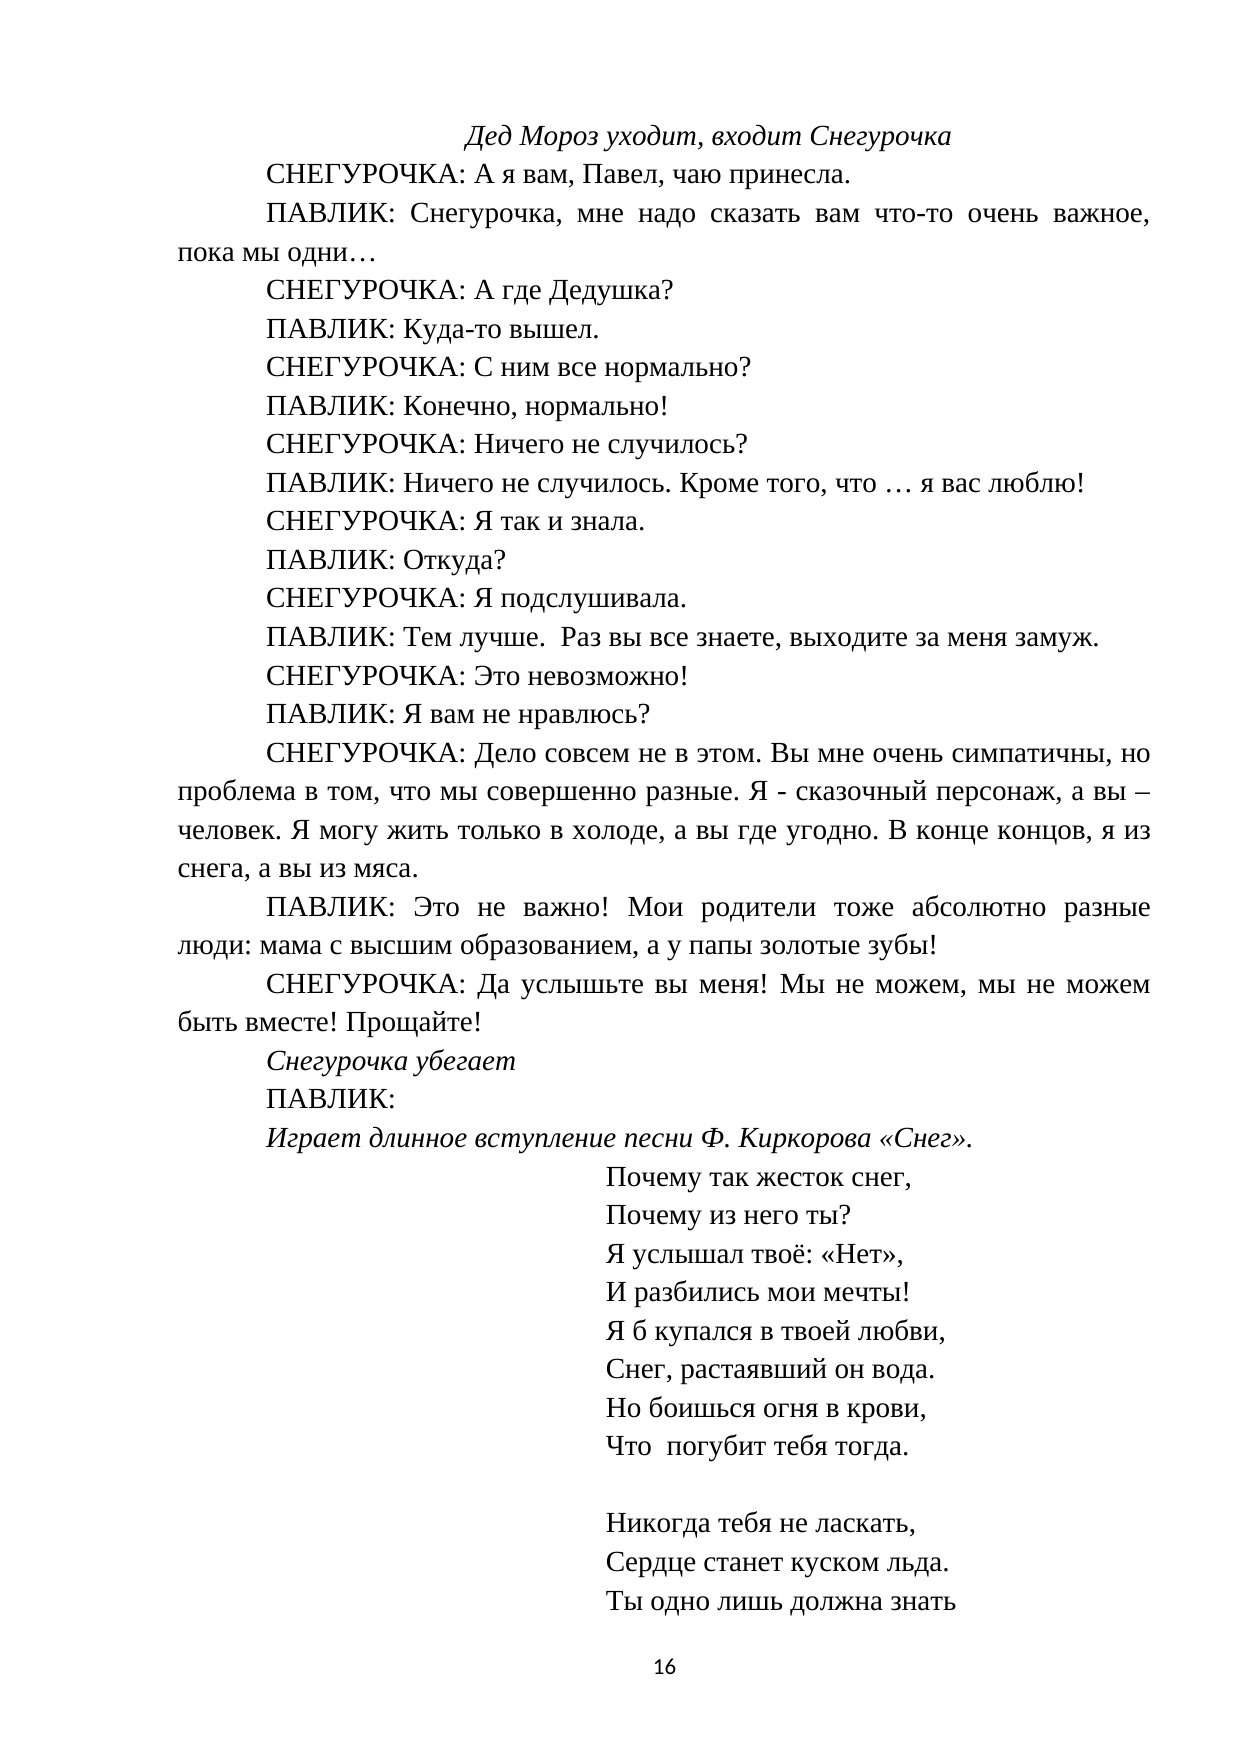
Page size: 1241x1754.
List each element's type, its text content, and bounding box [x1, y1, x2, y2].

text ПАВЛИК: Это не важно! Мои родители тоже абсолютно разные люди: мама с высшим образованием, а у папы золотые зубы! [177, 889, 1152, 961]
text Я услышал твоё: «Нет», [517, 1236, 1152, 1269]
text Никогда тебя не ласкать, [517, 1506, 1152, 1539]
text Я б купался в твоей любви, [517, 1313, 1152, 1346]
text СНЕГУРОЧКА: А где Дедушка? [177, 272, 1152, 306]
text СНЕГУРОЧКА: Это невозможно! [177, 658, 1152, 691]
text СНЕГУРОЧКА: Дело совсем не в этом. Вы мне очень симпатичны, но проблема в том, что мы совершенно разные. Я - сказочный персонаж, а вы – человек. Я могу жить только в холоде, а вы где угодно. В конце концов, я из снега, а вы из мяса. [177, 735, 1152, 884]
text Сердце станет куском льда. [517, 1544, 1152, 1578]
text ПАВЛИК: Ничего не случилось. Кроме того, что … я вас люблю! [177, 465, 1152, 498]
text СНЕГУРОЧКА: А я вам, Павел, чаю принесла. [177, 157, 1152, 190]
text ПАВЛИК: Я вам не нравлюсь? [177, 696, 1152, 730]
text ПАВЛИК: Тем лучше. Раз вы все знаете, выходите за меня замуж. [177, 619, 1152, 653]
text СНЕГУРОЧКА: С ним все нормально? [177, 349, 1152, 383]
text Снегурочка убегает [177, 1043, 1152, 1077]
text ПАВЛИК: [177, 1082, 1152, 1115]
text Ты одно лишь должна знать [517, 1583, 1152, 1616]
text СНЕГУРОЧКА: Ничего не случилось? [177, 426, 1152, 460]
text СНЕГУРОЧКА: Я так и знала. [177, 503, 1152, 537]
text И разбились мои мечты! [517, 1274, 1152, 1308]
text ПАВЛИК: Куда-то вышел. [177, 311, 1152, 344]
text Снег, растаявший он вода. [517, 1351, 1152, 1385]
text ПАВЛИК: Откуда? [177, 542, 1152, 576]
text СНЕГУРОЧКА: Я подслушивала. [177, 581, 1152, 614]
text Что погубит тебя тогда. [517, 1428, 1152, 1462]
text Почему так жесток снег, [517, 1159, 1152, 1192]
text Но боишься огня в крови, [517, 1390, 1152, 1423]
text Дед Мороз уходит, входит Снегурочка [177, 118, 1152, 152]
text ПАВЛИК: Снегурочка, мне надо сказать вам что-то очень важное, пока мы одни… [177, 195, 1152, 267]
text ПАВЛИК: Конечно, нормально! [177, 388, 1152, 421]
text СНЕГУРОЧКА: Да услышьте вы меня! Мы не можем, мы не можем быть вместе! Прощайте! [177, 966, 1152, 1038]
text Почему из него ты? [517, 1197, 1152, 1231]
text Играет длинное вступление песни Ф. Киркорова «Снег». [177, 1120, 1152, 1154]
